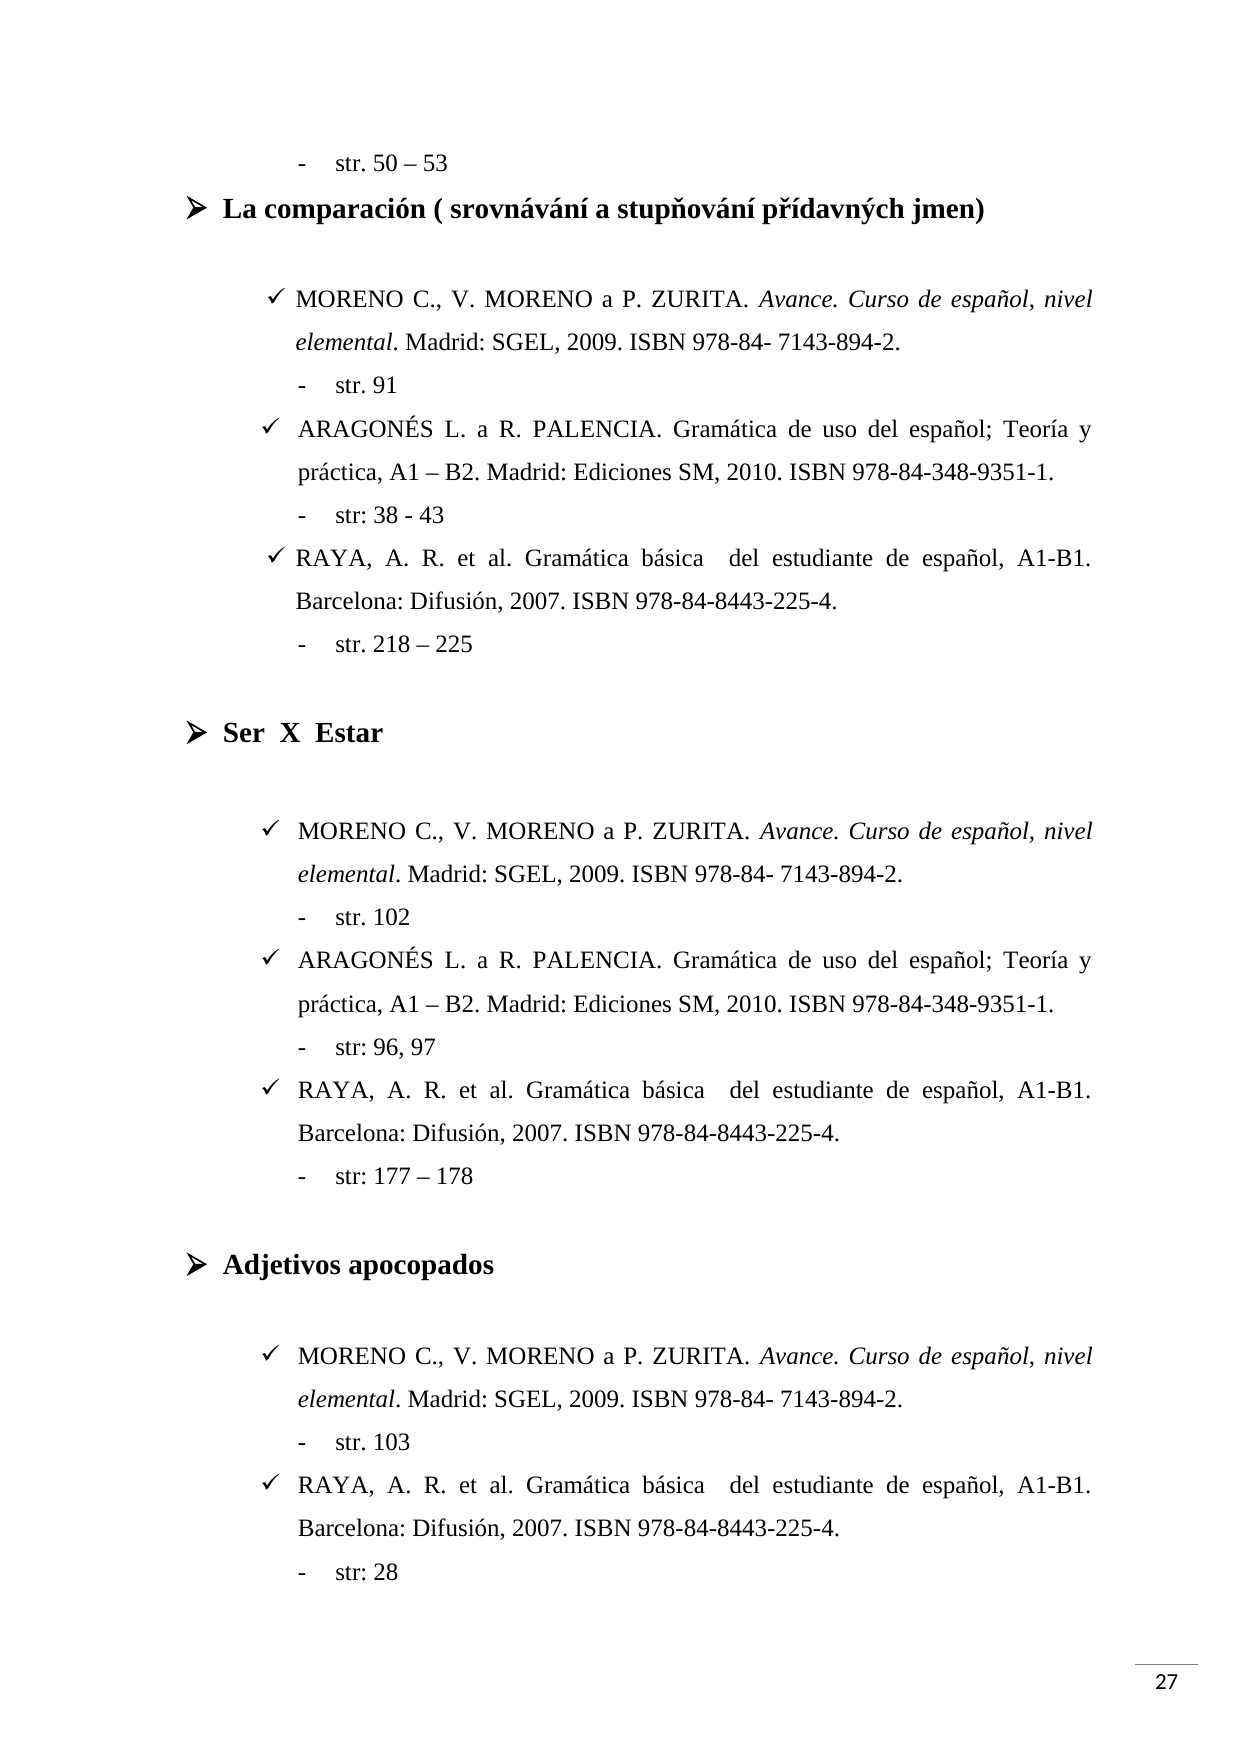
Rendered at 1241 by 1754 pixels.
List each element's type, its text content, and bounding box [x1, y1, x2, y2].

list str. 103 [298, 1427, 1093, 1456]
list RAYA, A. R. et al. Gramática básica del estudiante de español, A1-B1. Barcelona: Difusión, 2007. ISBN 978-84-8443-225-4. [260, 1470, 1093, 1542]
list str: 96, 97 [298, 1032, 1093, 1061]
list La comparación ( srovnávání a stupňování přídavných jmen) [185, 191, 1093, 224]
list str: 28 [298, 1557, 1093, 1585]
list MORENO C., V. MORENO a P. ZURITA. Avance. Curso de español, nivel elemental. Madrid: SGEL, 2009. ISBN 978-84- 7143-894-2. [260, 816, 1093, 888]
list RAYA, A. R. et al. Gramática básica del estudiante de español, A1-B1. Barcelona: Difusión, 2007. ISBN 978-84-8443-225-4. [266, 543, 1093, 615]
list str. 91 [298, 371, 1093, 399]
list str. 102 [298, 902, 1093, 931]
list MORENO C., V. MORENO a P. ZURITA. Avance. Curso de español, nivel elemental. Madrid: SGEL, 2009. ISBN 978-84- 7143-894-2. [266, 284, 1093, 356]
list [260, 1341, 1093, 1413]
list ARAGONÉS L. a R. PALENCIA. Gramática de uso del español; Teoría y práctica, A1 – B2. Madrid: Ediciones SM, 2010. ISBN 978-84-348-9351-1. [260, 414, 1093, 486]
list RAYA, A. R. et al. Gramática básica del estudiante de español, A1-B1. Barcelona: Difusión, 2007. ISBN 978-84-8443-225-4. [260, 1075, 1093, 1147]
list Adjetivos apocopados [185, 1247, 1093, 1281]
list str. 218 – 225 [298, 629, 1093, 658]
list str. 50 – 53 [298, 148, 1093, 176]
list ARAGONÉS L. a R. PALENCIA. Gramática de uso del español; Teoría y práctica, A1 – B2. Madrid: Ediciones SM, 2010. ISBN 978-84-348-9351-1. [260, 946, 1093, 1017]
list str: 177 – 178 [298, 1161, 1093, 1190]
list Ser X Estar [185, 716, 1093, 749]
list str: 38 - 43 [298, 500, 1093, 529]
